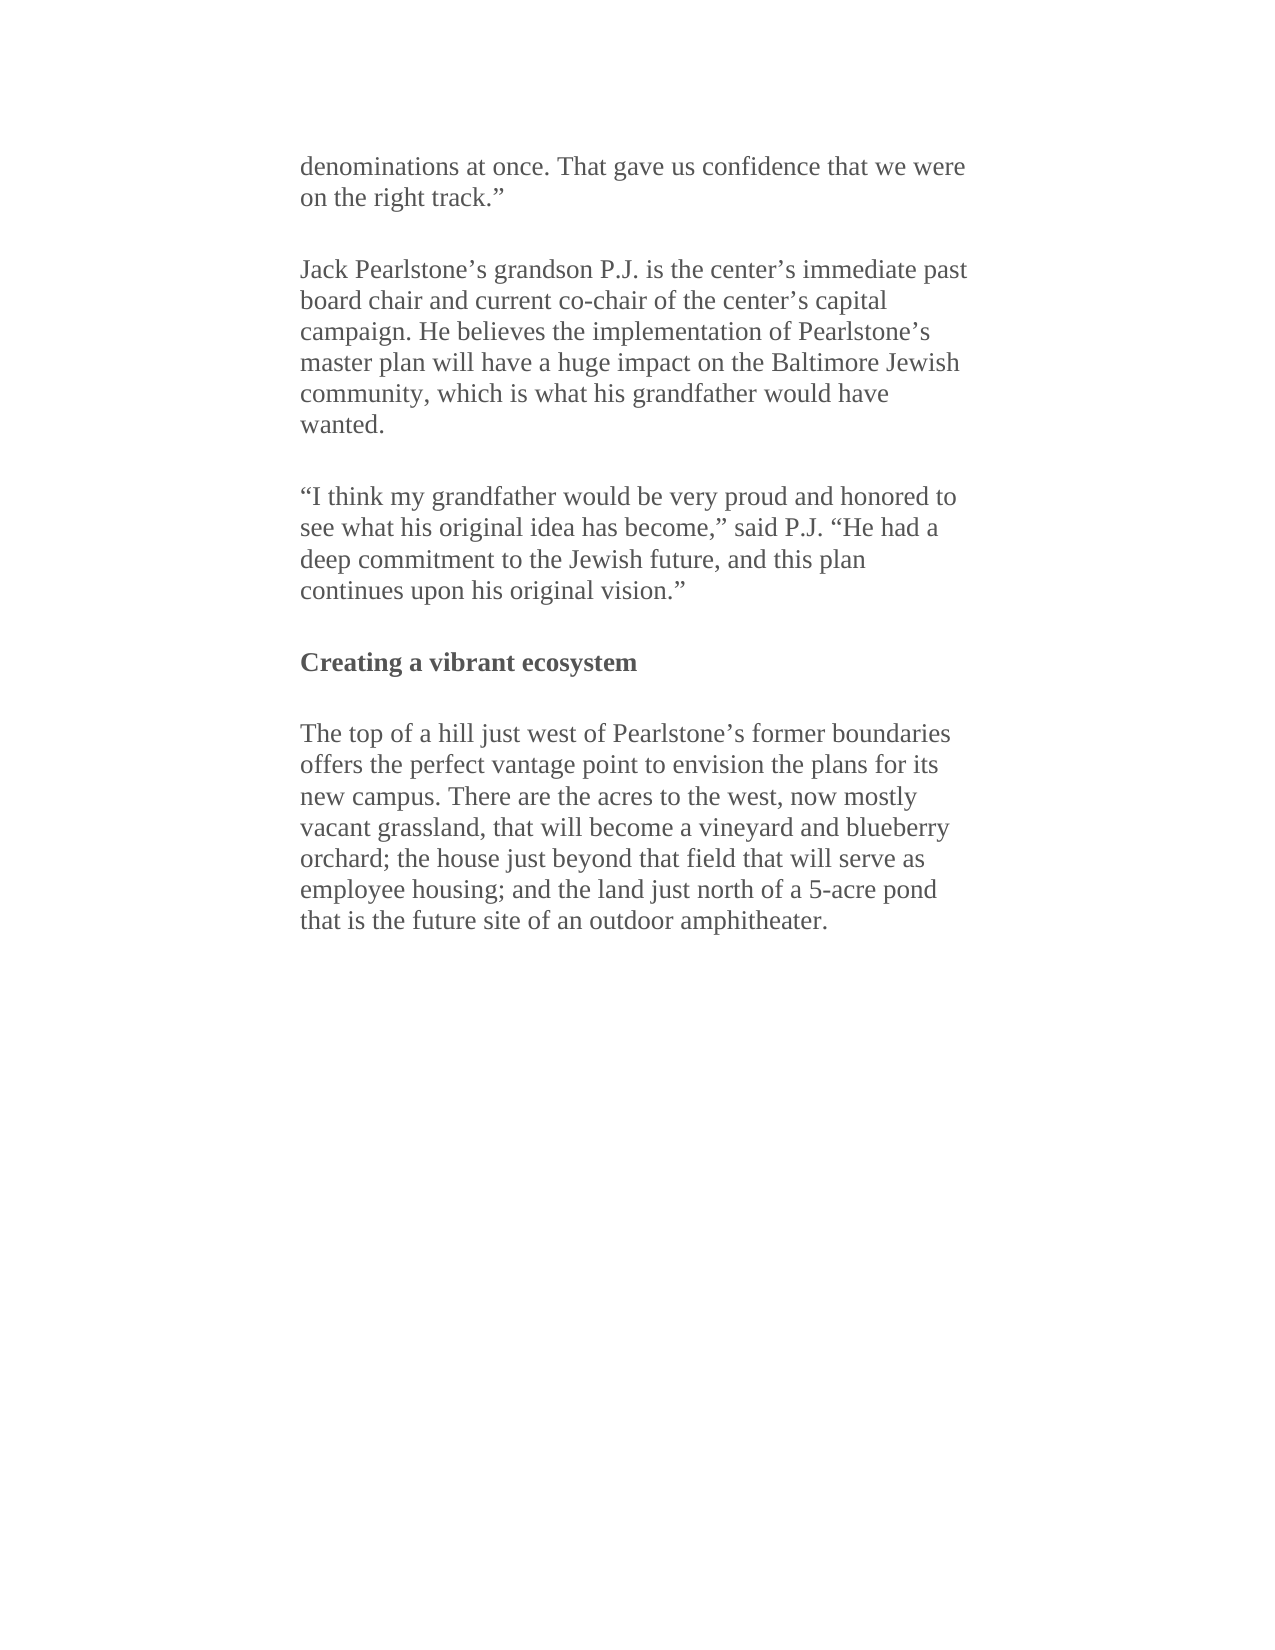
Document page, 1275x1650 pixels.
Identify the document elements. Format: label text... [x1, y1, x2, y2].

text The top of a hill just west of Pearlstone’s former boundaries offers the perfect vantage point to envision the plans for its new campus. There are the acres to the west, now mostly vacant grassland, that will become a vineyard and blueberry orchard; the house just beyond that field that will serve as employee housing; and the land just north of a 5-acre pond that is the future site of an outdoor amphitheater. [300, 717, 975, 935]
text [300, 150, 975, 212]
text Creating a vibrant ecosystem [300, 646, 975, 677]
text Jack Pearlstone’s grandson P.J. is the center’s immediate past board chair and current co-chair of the center’s capital campaign. He believes the implementation of Pearlstone’s master plan will have a huge impact on the Baltimore Jewish community, which is what his grandfather would have wanted. [300, 253, 975, 440]
text “I think my grandfather would be very proud and honored to see what his original idea has become,” said P.J. “He had a deep commitment to the Jewish future, and this plan continues upon his original vision.” [300, 480, 975, 605]
